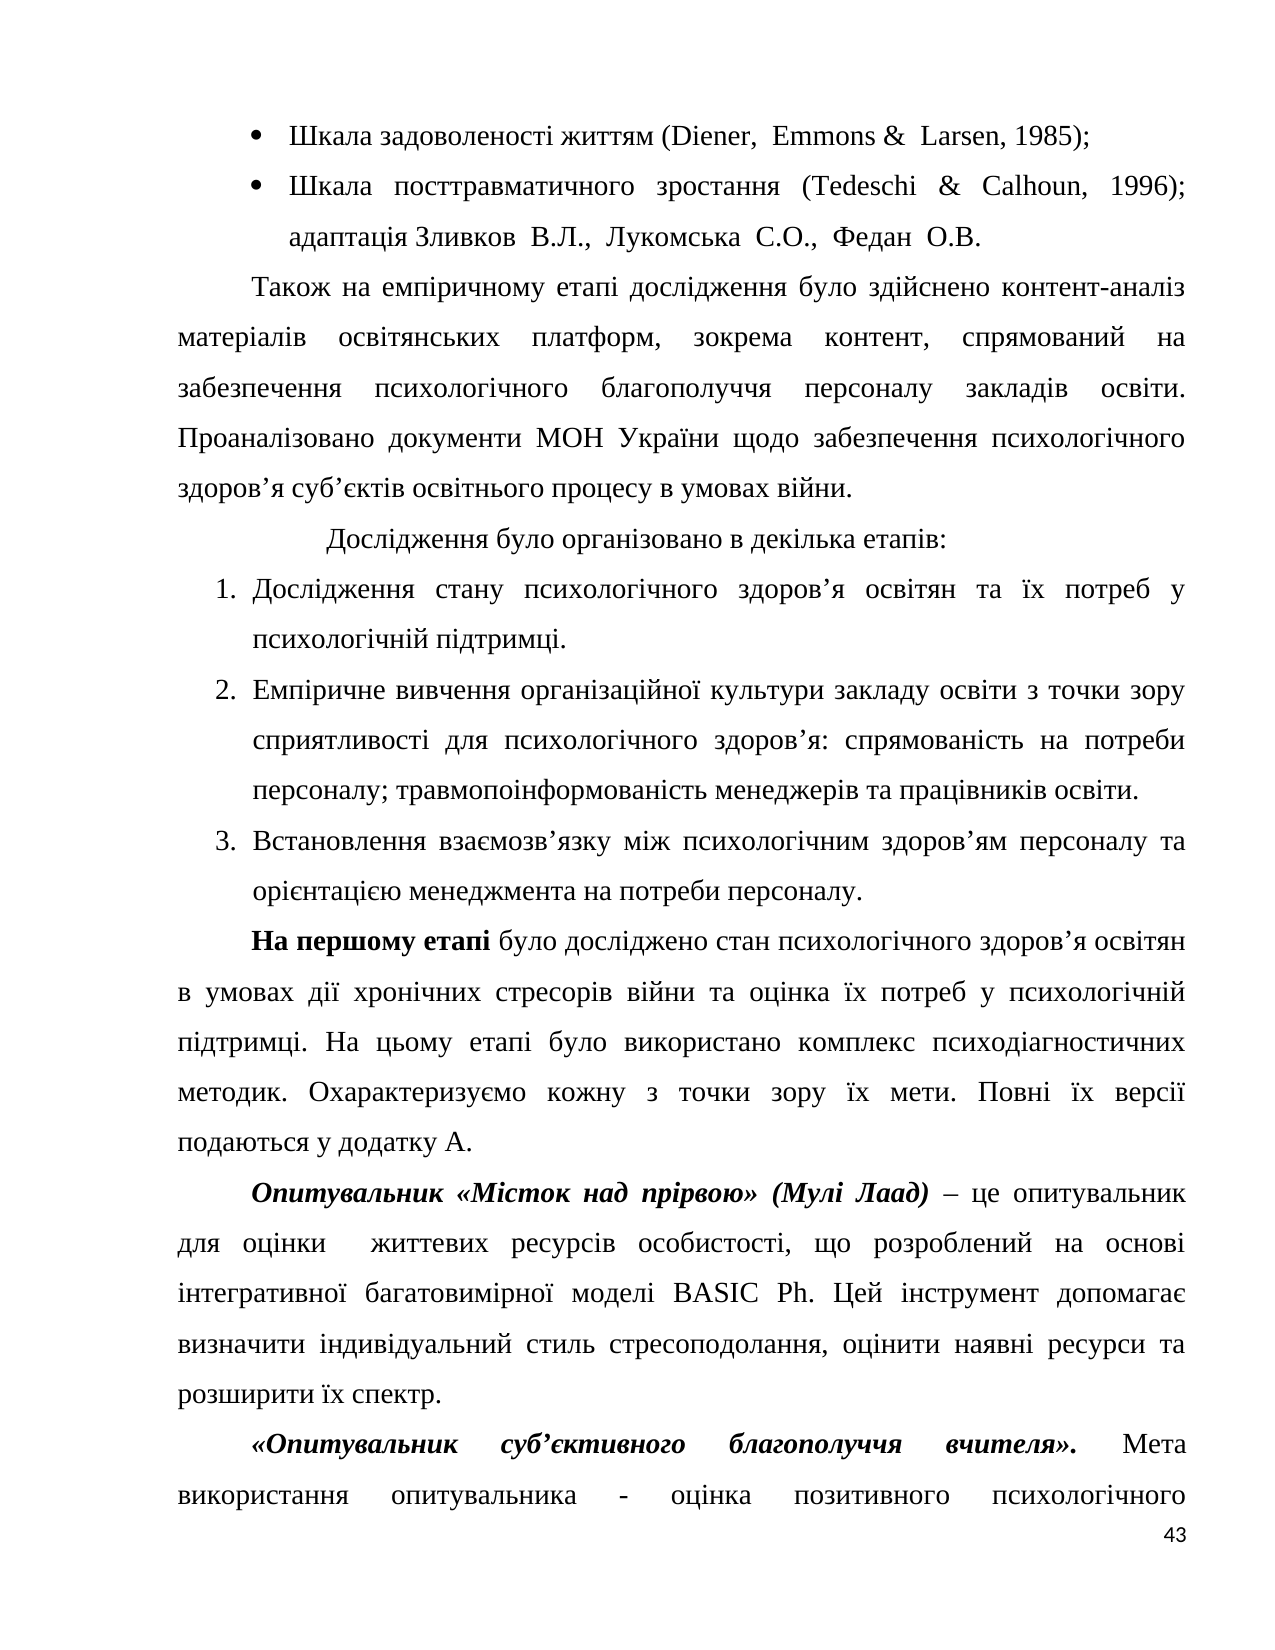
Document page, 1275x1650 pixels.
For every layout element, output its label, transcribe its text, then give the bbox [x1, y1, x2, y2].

list Встановлення взаємозв’язку між психологічним здоров’ям персоналу та орієнтацією менеджмента на потреби персоналу. [215, 823, 1186, 907]
text На першому етапі було досліджено стан психологічного здоров’я освітян в умовах дії хронічних стресорів війни та оцінка їх потреб у психологічній підтримці. На цьому етапі було використано комплекс психодіагностичних методик. Охарактеризуємо кожну з точки зору їх мети. Повні їх версії подаються у додатку А. [177, 923, 1186, 1158]
list Емпіричне вивчення організаційної культури закладу освіти з точки зору сприятливості для психологічного здоров’я: спрямованість на потреби персоналу; травмопоінформованість менеджерів та працівників освіти. [215, 672, 1186, 806]
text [177, 1426, 1186, 1510]
list Шкала посттравматичного зростання (Tedeschi & Calhoun, 1996); адаптація Зливков В.Л., Лукомська С.О., Федан О.В. [251, 168, 1186, 252]
list Дослідження стану психологічного здоров’я освітян та їх потреб у психологічній підтримці. [215, 571, 1186, 655]
list Шкала задоволеності життям (Diener, Emmons & Larsen, 1985); [251, 118, 1186, 152]
list Дослідження було організовано в декілька етапів: [252, 521, 1186, 554]
text Опитувальник «Місток над прірвою» (Мулі Лаад) – це опитувальник для оцінки життевих ресурсів особистості, що розроблений на основі інтегративної багатовимірної моделі BASIC Ph. Цей інструмент допомагає визначити індивідуальний стиль стресоподолання, оцінити наявні ресурси та розширити їх спектр. [177, 1175, 1186, 1410]
list Також на емпіричному етапі дослідження було здійснено контент-аналіз матеріалів освітянських платформ, зокрема контент, спрямований на забезпечення психологічного благополуччя персоналу закладів освіти. Проаналізовано документи МОН України щодо забезпечення психологічного здоров’я суб’єктів освітнього процесу в умовах війни. [177, 269, 1186, 504]
